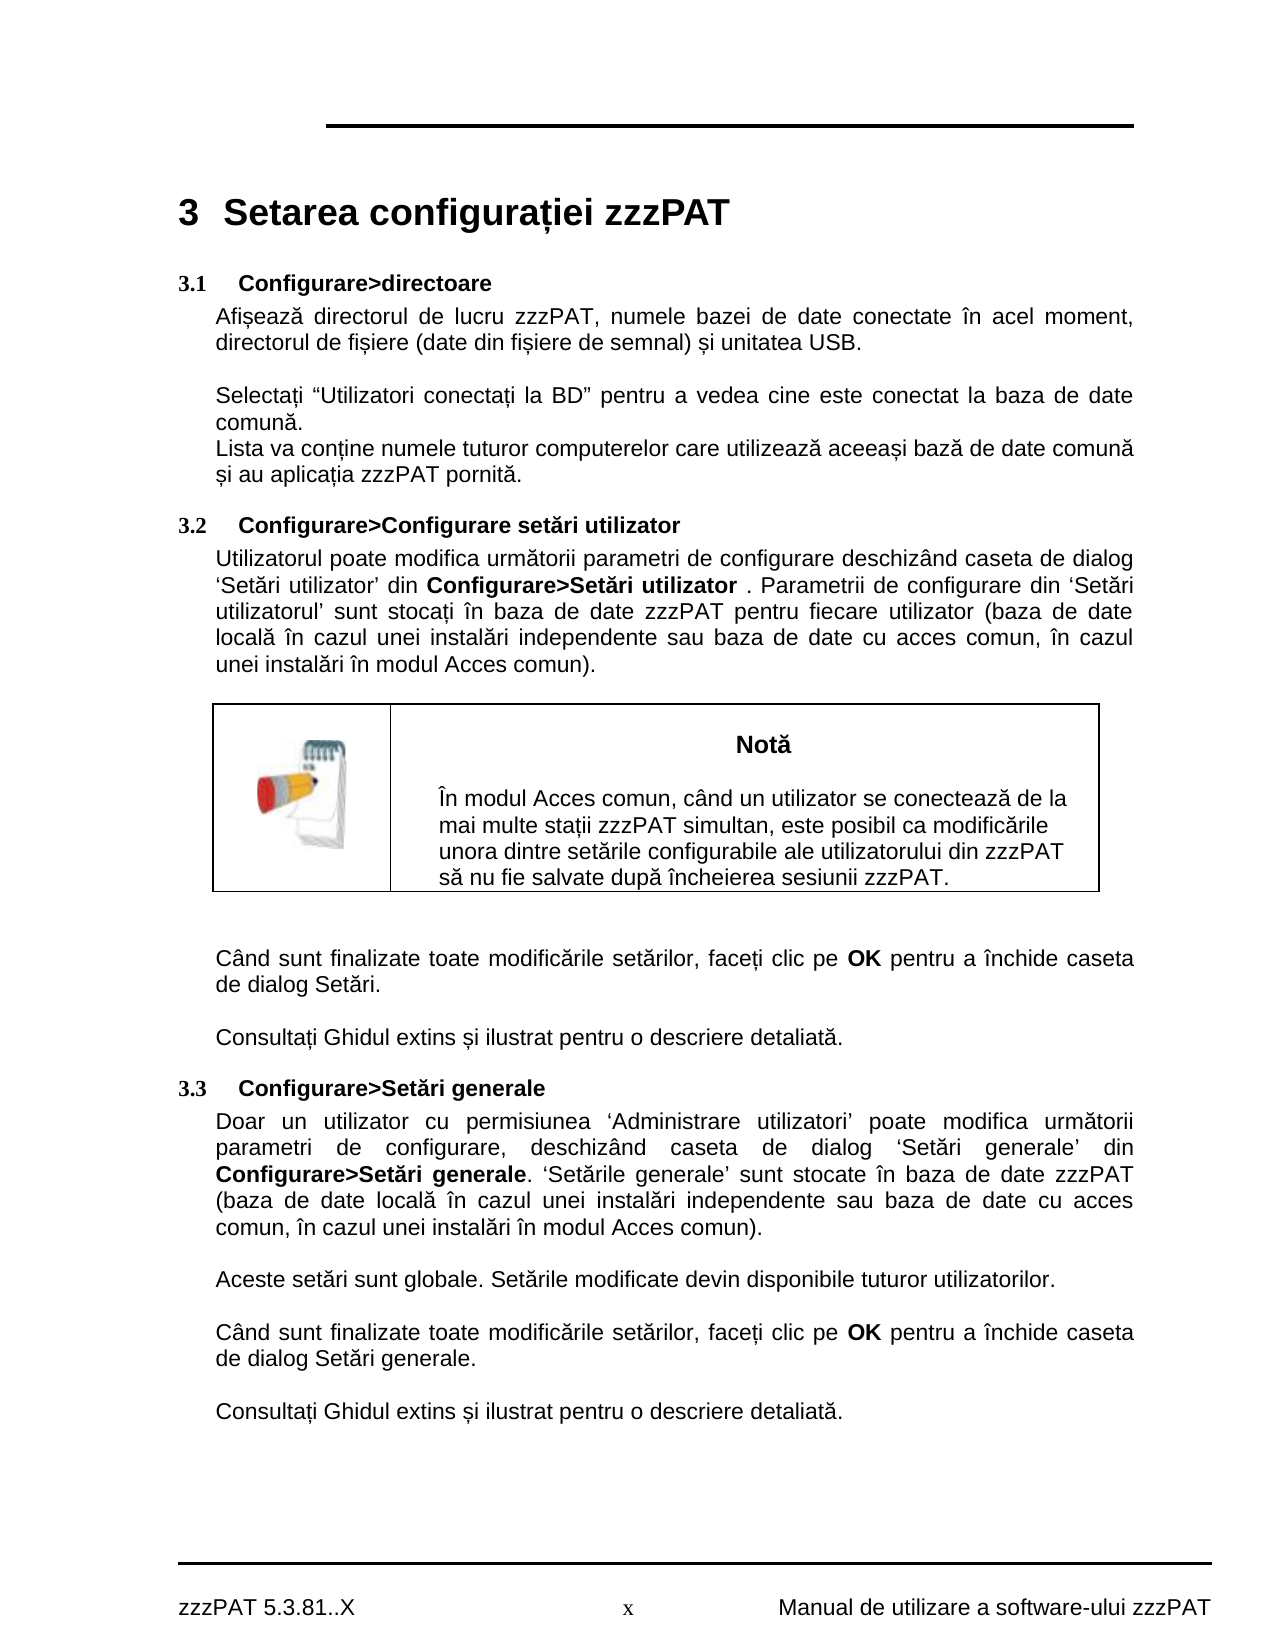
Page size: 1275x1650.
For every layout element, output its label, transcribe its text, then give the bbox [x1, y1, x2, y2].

text Când sunt finalizate toate modificările setărilor, faceți clic pe OK pentru a închide caseta de dialog Setări generale. [215, 1319, 1134, 1372]
text Utilizatorul poate modifica următorii parametri de configurare deschizând caseta de dialog ‘Setări utilizator’ din Configurare>Setări utilizator . Parametrii de configurare din ‘Setări utilizatorul’ sunt stocați în baza de date zzzPAT pentru fiecare utilizator (baza de date locală în cazul unei instalări independente sau baza de date cu acces comun, în cazul unei instalări în modul Acces comun). [215, 545, 1134, 677]
subtitle Setarea configurației zzzPAT [178, 190, 1134, 233]
text Când sunt finalizate toate modificările setărilor, faceți clic pe OK pentru a închide caseta de dialog Setări. [215, 945, 1134, 998]
text Consultați Ghidul extins și ilustrat pentru o descriere detaliată. [215, 1398, 1134, 1424]
text Selectați “Utilizatori conectați la BD” pentru a vedea cine este conectat la baza de date comună. [215, 382, 1134, 435]
subtitle Configurare>Setări generale [178, 1075, 1134, 1102]
text Aceste setări sunt globale. Setările modificate devin disponibile tuturor utilizatorilor. [215, 1266, 1134, 1292]
text Consultați Ghidul extins și ilustrat pentru o descriere detaliată. [215, 1024, 1134, 1050]
subtitle Configurare>Configurare setări utilizator [178, 512, 1134, 539]
table_header [214, 705, 390, 891]
table_cell În modul Acces comun, când un utilizator se conectează de la mai multe stații zzzPAT simultan, este posibil ca modificările unora dintre setările configurabile ale utilizatorului din zzzPAT să nu fie salvate după încheierea sesiunii zzzPAT. [391, 784, 1098, 891]
text Afișează directorul de lucru zzzPAT, numele bazei de date conectate în acel moment, directorul de fișiere (date din fișiere de semnal) și unitatea USB. [215, 303, 1134, 356]
table_header Notă [391, 705, 1098, 784]
picture [257, 740, 347, 849]
text Doar un utilizator cu permisiunea ‘Administrare utilizatori’ poate modifica următorii parametri de configurare, deschizând caseta de dialog ‘Setări generale’ din Configurare>Setări generale. ‘Setările generale’ sunt stocate în baza de date zzzPAT (baza de date locală în cazul unei instalări independente sau baza de date cu acces comun, în cazul unei instalări în modul Acces comun). [215, 1108, 1134, 1240]
subtitle Configurare>directoare [178, 270, 1134, 297]
text Lista va conține numele tuturor computerelor care utilizează aceeași bază de date comună și au aplicația zzzPAT pornită. [215, 435, 1134, 487]
